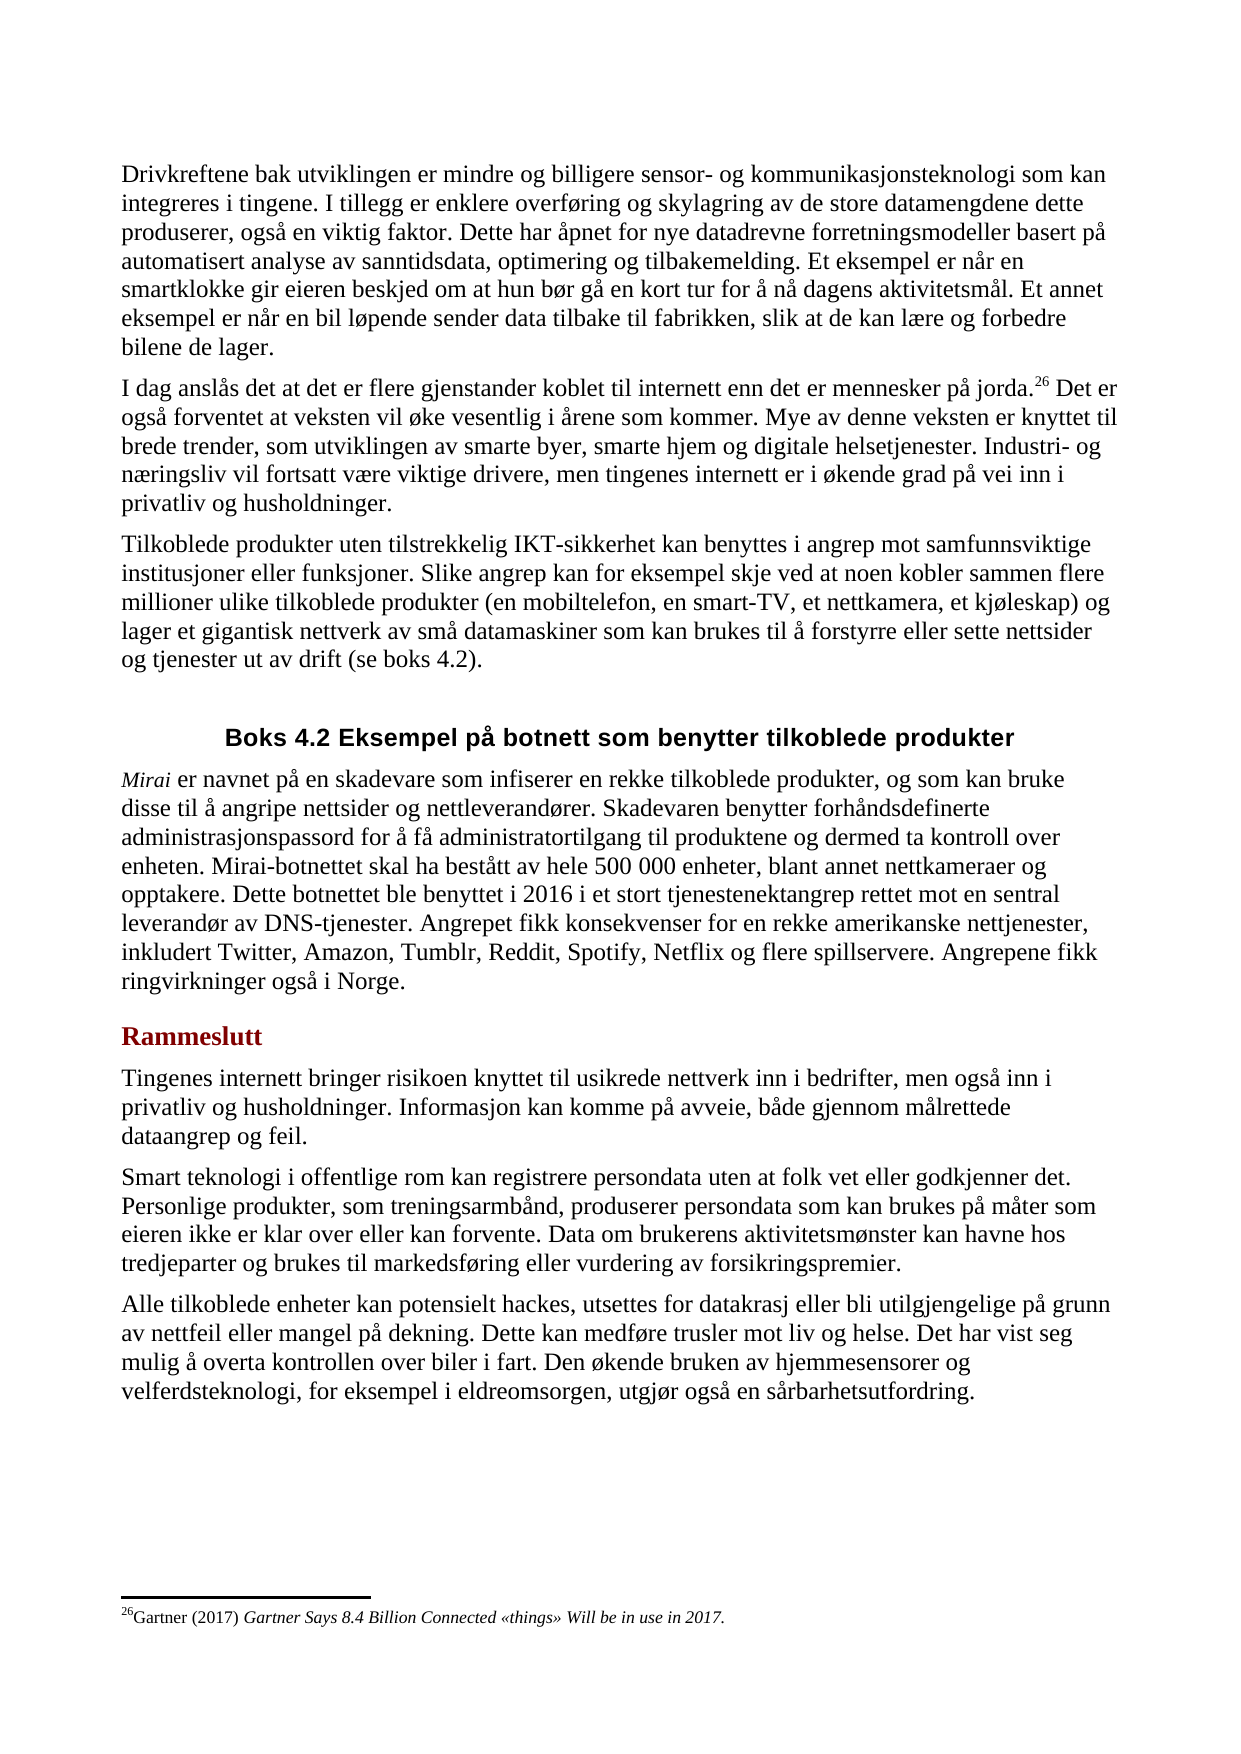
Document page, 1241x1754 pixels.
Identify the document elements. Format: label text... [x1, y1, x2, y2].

text Eksempel på botnett som benytter tilkoblede produkter [121, 723, 1119, 752]
text Alle tilkoblede enheter kan potensielt hackes, utsettes for datakrasj eller bli utilgjengelige på grunn av nettfeil eller mangel på dekning. Dette kan medføre trusler mot liv og helse. Det har vist seg mulig å overta kontrollen over biler i fart. Den økende bruken av hjemmesensorer og velferdsteknologi, for eksempel i eldreomsorgen, utgjør også en sårbarhetsutfordring. [121, 1289, 1119, 1404]
text Tilkoblede produkter uten tilstrekkelig IKT-sikkerhet kan benyttes i angrep mot samfunnsviktige institusjoner eller funksjoner. Slike angrep kan for eksempel skje ved at noen kobler sammen flere millioner ulike tilkoblede produkter (en mobiltelefon, en smart-TV, et nettkamera, et kjøleskap) og lager et gigantisk nettverk av små datamaskiner som kan brukes til å forstyrre eller sette nettsider og tjenester ut av drift (se boks 4.2). [121, 529, 1119, 673]
text Rammeslutt [121, 1019, 1119, 1051]
text Tingenes internett bringer risikoen knyttet til usikrede nettverk inn i bedrifter, men også inn i privatliv og husholdninger. Informasjon kan komme på avveie, både gjennom målrettede dataangrep og feil. [121, 1063, 1119, 1149]
text I dag anslås det at det er flere gjenstander koblet til internett enn det er mennesker på jorda. Det er også forventet at veksten vil øke vesentlig i årene som kommer. Mye av denne veksten er knyttet til brede trender, som utviklingen av smarte byer, smarte hjem og digitale helsetjenester. Industri- og næringsliv vil fortsatt være viktige drivere, men tingenes internett er i økende grad på vei inn i privatliv og husholdninger. [121, 373, 1119, 517]
text Smart teknologi i offentlige rom kan registrere persondata uten at folk vet eller godkjenner det. Personlige produkter, som treningsarmbånd, produserer persondata som kan brukes på måter som eieren ikke er klar over eller kan forvente. Data om brukerens aktivitetsmønster kan havne hos tredjeparter og brukes til markedsføring eller vurdering av forsikringspremier. [121, 1162, 1119, 1277]
text Mirai er navnet på en skadevare som infiserer en rekke tilkoblede produkter, og som kan bruke disse til å angripe nettsider og nettleverandører. Skadevaren benytter forhåndsdefinerte administrasjonspassord for å få administratortilgang til produktene og dermed ta kontroll over enheten. Mirai-botnettet skal ha bestått av hele 500 000 enheter, blant annet nettkameraer og opptakere. Dette botnettet ble benyttet i 2016 i et stort tjenestenektangrep rettet mot en sentral leverandør av DNS-tjenester. Angrepet fikk konsekvenser for en rekke amerikanske nettjenester, inkludert Twitter, Amazon, Tumblr, Reddit, Spotify, Netflix og flere spillservere. Angrepene fikk ringvirkninger også i Norge. [121, 764, 1119, 994]
text Drivkreftene bak utviklingen er mindre og billigere sensor- og kommunikasjonsteknologi som kan integreres i tingene. I tillegg er enklere overføring og skylagring av de store datamengdene dette produserer, også en viktig faktor. Dette har åpnet for nye datadrevne forretningsmodeller basert på automatisert analyse av sanntidsdata, optimering og tilbakemelding. Et eksempel er når en smartklokke gir eieren beskjed om at hun bør gå en kort tur for å nå dagens aktivitetsmål. Et annet eksempel er når en bil løpende sender data tilbake til fabrikken, slik at de kan lære og forbedre bilene de lager. [121, 159, 1119, 361]
